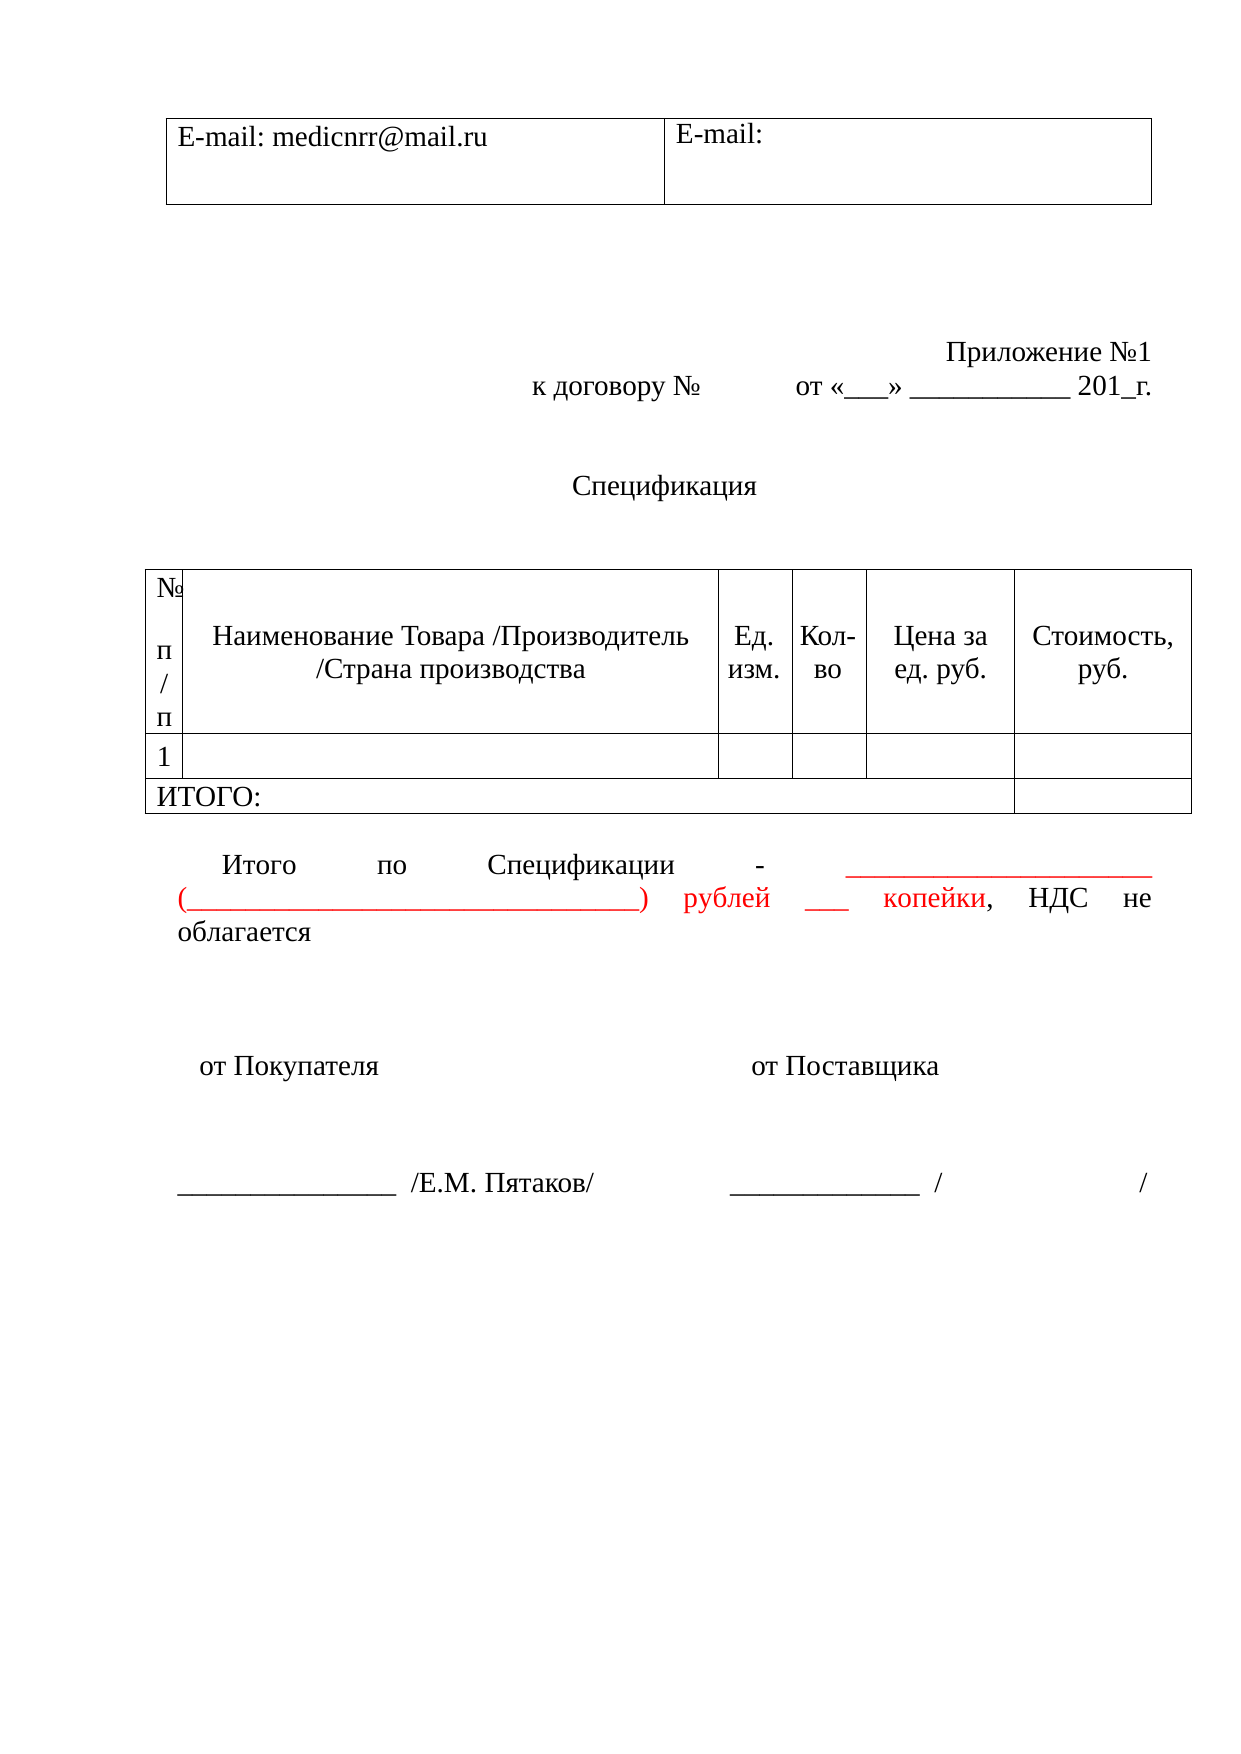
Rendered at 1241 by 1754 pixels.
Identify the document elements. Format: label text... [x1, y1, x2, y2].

table_cell [719, 734, 792, 778]
table_header Наименование Товара /Производитель /Страна производства [183, 570, 718, 733]
table_header Стоимость, руб. [1015, 570, 1191, 733]
table_cell [1015, 779, 1191, 812]
table_cell ИТОГО: [146, 779, 1014, 812]
table_header Ед. изм. [719, 570, 792, 733]
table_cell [665, 119, 1151, 204]
table_cell 1 [146, 734, 182, 778]
text от Покупателя от Поставщика [177, 1048, 1152, 1082]
text _______________ /Е.М. Пятаков/ _____________ / / [177, 1165, 1152, 1198]
table_cell [867, 734, 1014, 778]
text Итого по Спецификации - _____________________ (_______________________________) рублей ___ копейки, НДС не облагается [177, 847, 1152, 948]
table_cell [1015, 734, 1191, 778]
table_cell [167, 119, 664, 204]
table_header Цена за ед. руб. [867, 570, 1014, 733]
table_header № п/п [146, 570, 182, 733]
table_cell [793, 734, 866, 778]
text к договору № от «___» ___________ 201_г. [177, 368, 1152, 401]
table_header Кол-во [793, 570, 866, 733]
text Спецификация [177, 468, 1152, 502]
text Приложение №1 [177, 334, 1152, 368]
table_cell [183, 734, 718, 778]
